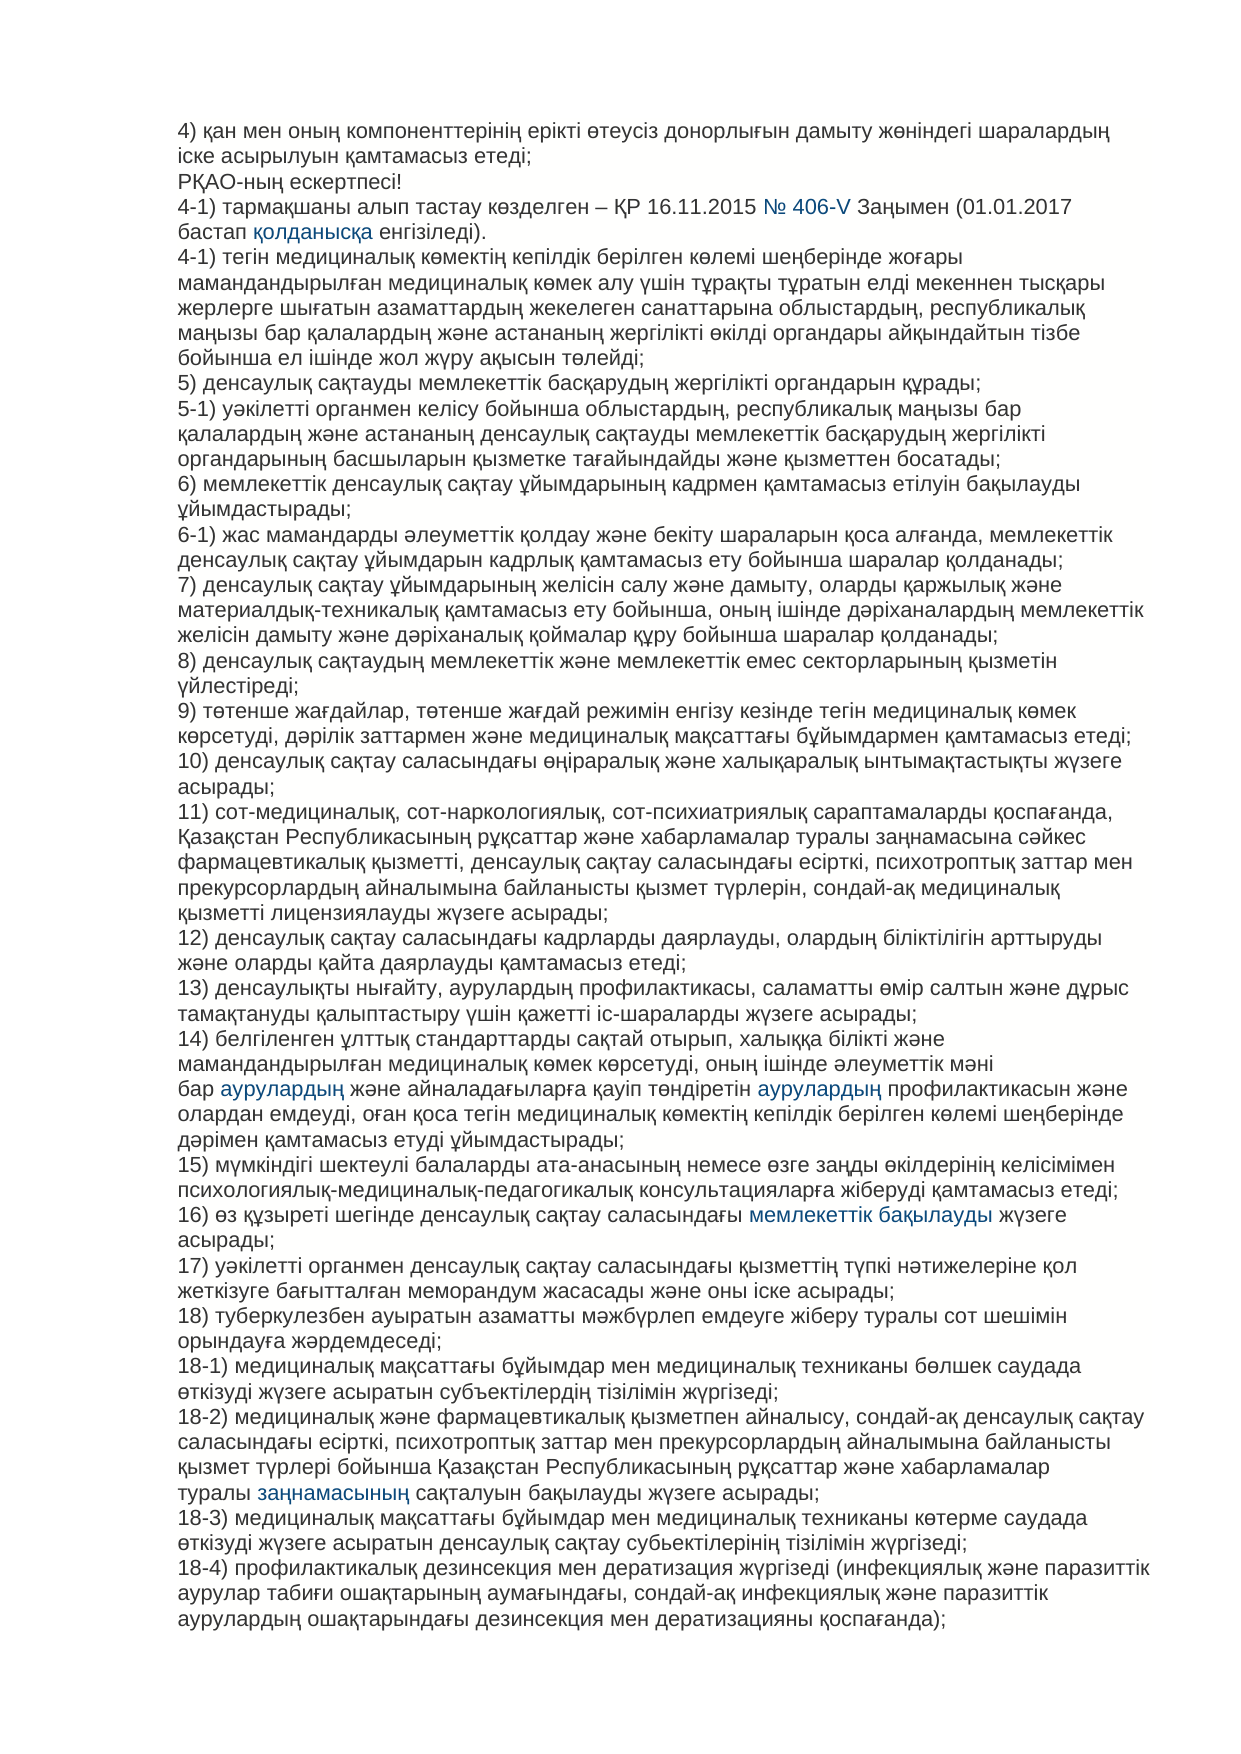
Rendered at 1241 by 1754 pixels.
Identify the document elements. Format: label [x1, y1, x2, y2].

text [177, 118, 1152, 1631]
